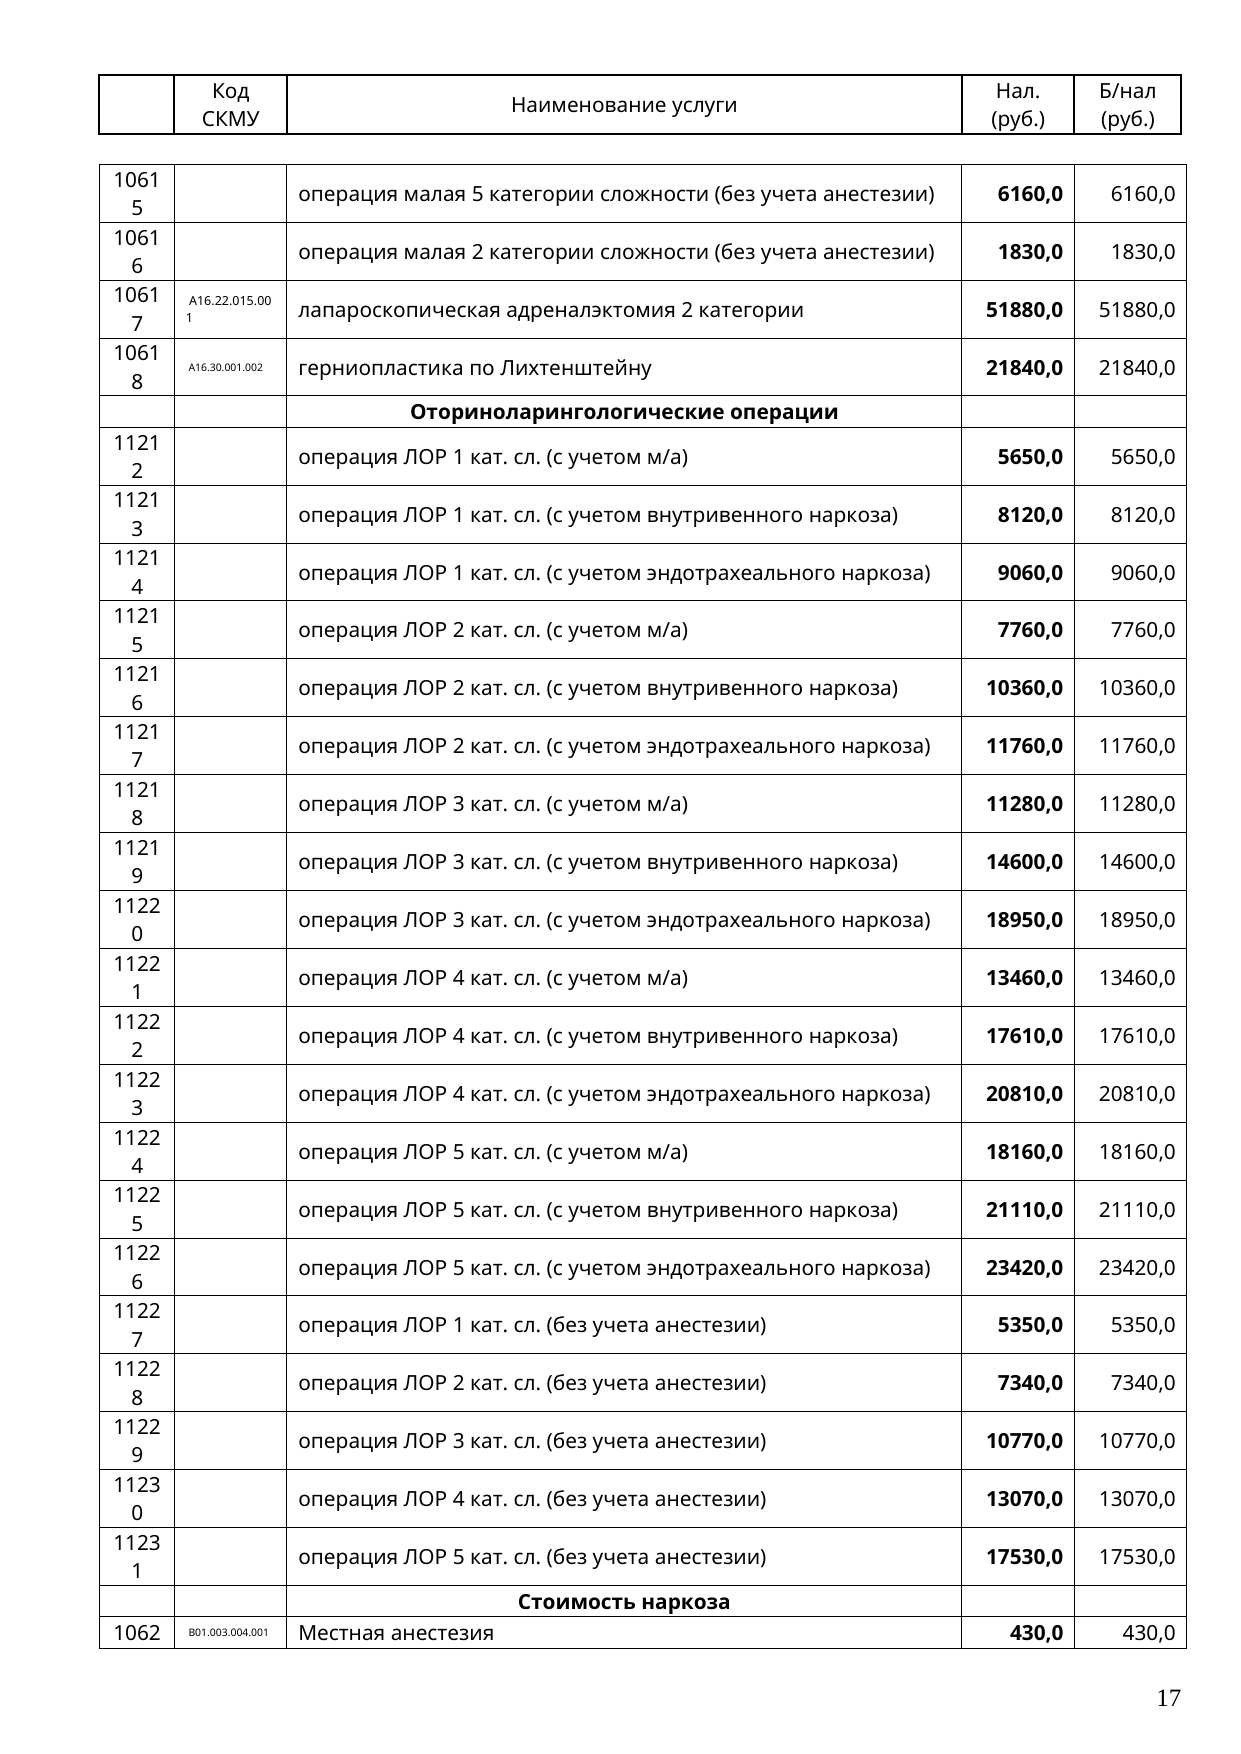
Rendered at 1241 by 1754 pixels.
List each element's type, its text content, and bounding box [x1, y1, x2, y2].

table_cell 11221 [100, 949, 174, 1006]
table_cell операция ЛОР 2 кат. сл. (с учетом внутривенного наркоза) [287, 659, 961, 716]
table_cell 11224 [100, 1123, 174, 1179]
table_cell операция ЛОР 3 кат. сл. (с учетом эндотрахеального наркоза) [287, 891, 961, 948]
table_cell 10360,0 [962, 659, 1074, 716]
table_cell 21840,0 [962, 339, 1074, 395]
table_cell операция ЛОР 2 кат. сл. (без учета анестезии) [287, 1354, 961, 1411]
table_cell 10617 [100, 281, 174, 337]
table_cell 6160,0 [1075, 165, 1186, 222]
table_cell 18160,0 [1075, 1123, 1186, 1179]
table_cell операция ЛОР 5 кат. сл. (с учетом внутривенного наркоза) [287, 1181, 961, 1237]
table_cell операция малая 2 категории сложности (без учета анестезии) [287, 223, 961, 279]
table_cell 7340,0 [962, 1354, 1074, 1411]
table_cell [175, 428, 286, 484]
table_cell 11760,0 [962, 717, 1074, 774]
table_cell операция ЛОР 3 кат. сл. (с учетом м/а) [287, 775, 961, 832]
table_cell 23420,0 [1075, 1239, 1186, 1295]
table_cell 10618 [100, 339, 174, 395]
table_cell 20810,0 [962, 1065, 1074, 1122]
table_cell [175, 891, 286, 948]
table_cell 11228 [100, 1354, 174, 1411]
table_cell 5350,0 [962, 1296, 1074, 1353]
table_cell 13070,0 [1075, 1470, 1186, 1527]
table_cell операция ЛОР 4 кат. сл. (без учета анестезии) [287, 1470, 961, 1527]
table_cell 10770,0 [962, 1412, 1074, 1469]
table_cell [175, 1239, 286, 1295]
table_cell 11227 [100, 1296, 174, 1353]
table_cell 10616 [100, 223, 174, 279]
table_cell 11213 [100, 486, 174, 542]
table_cell 8120,0 [962, 486, 1074, 542]
table_cell 11226 [100, 1239, 174, 1295]
table_cell [175, 833, 286, 890]
table_cell [1075, 396, 1186, 427]
table_cell [175, 1007, 286, 1064]
table_cell [175, 717, 286, 774]
table_cell 21840,0 [1075, 339, 1186, 395]
table_cell [175, 1354, 286, 1411]
table_cell операция ЛОР 1 кат. сл. (без учета анестезии) [287, 1296, 961, 1353]
table_cell А16.30.001.002 [175, 339, 286, 395]
table_cell 23420,0 [962, 1239, 1074, 1295]
table_cell 11214 [100, 544, 174, 600]
table_cell 11223 [100, 1065, 174, 1122]
table_cell 14600,0 [962, 833, 1074, 890]
table_cell 17530,0 [1075, 1528, 1186, 1585]
table_cell [175, 949, 286, 1006]
table_cell [175, 1412, 286, 1469]
table_cell 51880,0 [962, 281, 1074, 337]
table_cell 11231 [100, 1528, 174, 1585]
table_cell 11219 [100, 833, 174, 890]
table_cell [100, 396, 174, 427]
table_cell 7340,0 [1075, 1354, 1186, 1411]
table_cell 10626 [100, 1617, 174, 1647]
table_cell [962, 1586, 1074, 1616]
table_cell 9060,0 [962, 544, 1074, 600]
table_cell 7760,0 [962, 601, 1074, 658]
table_cell герниопластика по Лихтенштейну [287, 339, 961, 395]
table_cell [100, 1586, 174, 1616]
table_cell операция ЛОР 4 кат. сл. (с учетом эндотрахеального наркоза) [287, 1065, 961, 1122]
table_cell 18950,0 [962, 891, 1074, 948]
table_cell 11217 [100, 717, 174, 774]
table_cell [175, 775, 286, 832]
table_cell 10615 [100, 165, 174, 222]
table_cell 1830,0 [1075, 223, 1186, 279]
table_cell 11760,0 [1075, 717, 1186, 774]
table_cell 17610,0 [1075, 1007, 1186, 1064]
table_cell 11280,0 [1075, 775, 1186, 832]
table_cell операция ЛОР 5 кат. сл. (с учетом эндотрахеального наркоза) [287, 1239, 961, 1295]
table_cell 5350,0 [1075, 1296, 1186, 1353]
table_cell [175, 1586, 286, 1616]
table_cell [175, 601, 286, 658]
table_cell 430,0 [1075, 1617, 1186, 1647]
table_cell операция ЛОР 5 кат. сл. (без учета анестезии) [287, 1528, 961, 1585]
table_cell 51880,0 [1075, 281, 1186, 337]
table_cell [175, 1470, 286, 1527]
table_cell 11212 [100, 428, 174, 484]
table_cell 21110,0 [1075, 1181, 1186, 1237]
table_cell 11230 [100, 1470, 174, 1527]
table_cell операция ЛОР 1 кат. сл. (с учетом эндотрахеального наркоза) [287, 544, 961, 600]
table_cell 17610,0 [962, 1007, 1074, 1064]
table_cell 17530,0 [962, 1528, 1074, 1585]
table_cell [175, 486, 286, 542]
table_cell [175, 659, 286, 716]
table_cell 9060,0 [1075, 544, 1186, 600]
table_cell 20810,0 [1075, 1065, 1186, 1122]
table_cell операция ЛОР 1 кат. сл. (с учетом м/а) [287, 428, 961, 484]
table_cell 430,0 [962, 1617, 1074, 1647]
table_cell операция ЛОР 4 кат. сл. (с учетом м/а) [287, 949, 961, 1006]
table_cell [175, 223, 286, 279]
table_cell 13460,0 [1075, 949, 1186, 1006]
table_cell Местная анестезия [287, 1617, 961, 1647]
table_cell 7760,0 [1075, 601, 1186, 658]
table_cell 5650,0 [1075, 428, 1186, 484]
table_cell В01.003.004.001 [175, 1617, 286, 1647]
table_cell [175, 1528, 286, 1585]
table_cell 13070,0 [962, 1470, 1074, 1527]
table_cell операция ЛОР 2 кат. сл. (с учетом м/а) [287, 601, 961, 658]
table_cell [175, 1181, 286, 1237]
table_cell операция ЛОР 3 кат. сл. (без учета анестезии) [287, 1412, 961, 1469]
table_cell операция ЛОР 4 кат. сл. (с учетом внутривенного наркоза) [287, 1007, 961, 1064]
table_cell 8120,0 [1075, 486, 1186, 542]
table_cell 11215 [100, 601, 174, 658]
table_cell операция ЛОР 2 кат. сл. (с учетом эндотрахеального наркоза) [287, 717, 961, 774]
table_cell 10360,0 [1075, 659, 1186, 716]
table_cell 11229 [100, 1412, 174, 1469]
table_cell 11216 [100, 659, 174, 716]
table_cell 1830,0 [962, 223, 1074, 279]
table_cell 18160,0 [962, 1123, 1074, 1179]
table_cell А16.22.015.001 [175, 281, 286, 337]
table_cell [175, 396, 286, 427]
table_cell 13460,0 [962, 949, 1074, 1006]
table_cell [1075, 1586, 1186, 1616]
table_cell 11222 [100, 1007, 174, 1064]
table_cell 11225 [100, 1181, 174, 1237]
table_cell 11218 [100, 775, 174, 832]
table_cell [175, 1296, 286, 1353]
table_cell [175, 544, 286, 600]
table_cell Оториноларингологические операции [287, 396, 961, 427]
table_cell 14600,0 [1075, 833, 1186, 890]
table_cell 11220 [100, 891, 174, 948]
table_cell 21110,0 [962, 1181, 1074, 1237]
table_cell 5650,0 [962, 428, 1074, 484]
table_cell [962, 396, 1074, 427]
table_cell [175, 1123, 286, 1179]
table_cell операция ЛОР 1 кат. сл. (с учетом внутривенного наркоза) [287, 486, 961, 542]
table_cell 6160,0 [962, 165, 1074, 222]
table_cell операция ЛОР 5 кат. сл. (с учетом м/а) [287, 1123, 961, 1179]
table_cell [175, 165, 286, 222]
table_cell лапароскопическая адреналэктомия 2 категории [287, 281, 961, 337]
table_cell операция малая 5 категории сложности (без учета анестезии) [287, 165, 961, 222]
table_cell 18950,0 [1075, 891, 1186, 948]
table_cell Стоимость наркоза [287, 1586, 961, 1616]
table_cell операция ЛОР 3 кат. сл. (с учетом внутривенного наркоза) [287, 833, 961, 890]
table_cell [175, 1065, 286, 1122]
table_cell 10770,0 [1075, 1412, 1186, 1469]
table_cell 11280,0 [962, 775, 1074, 832]
